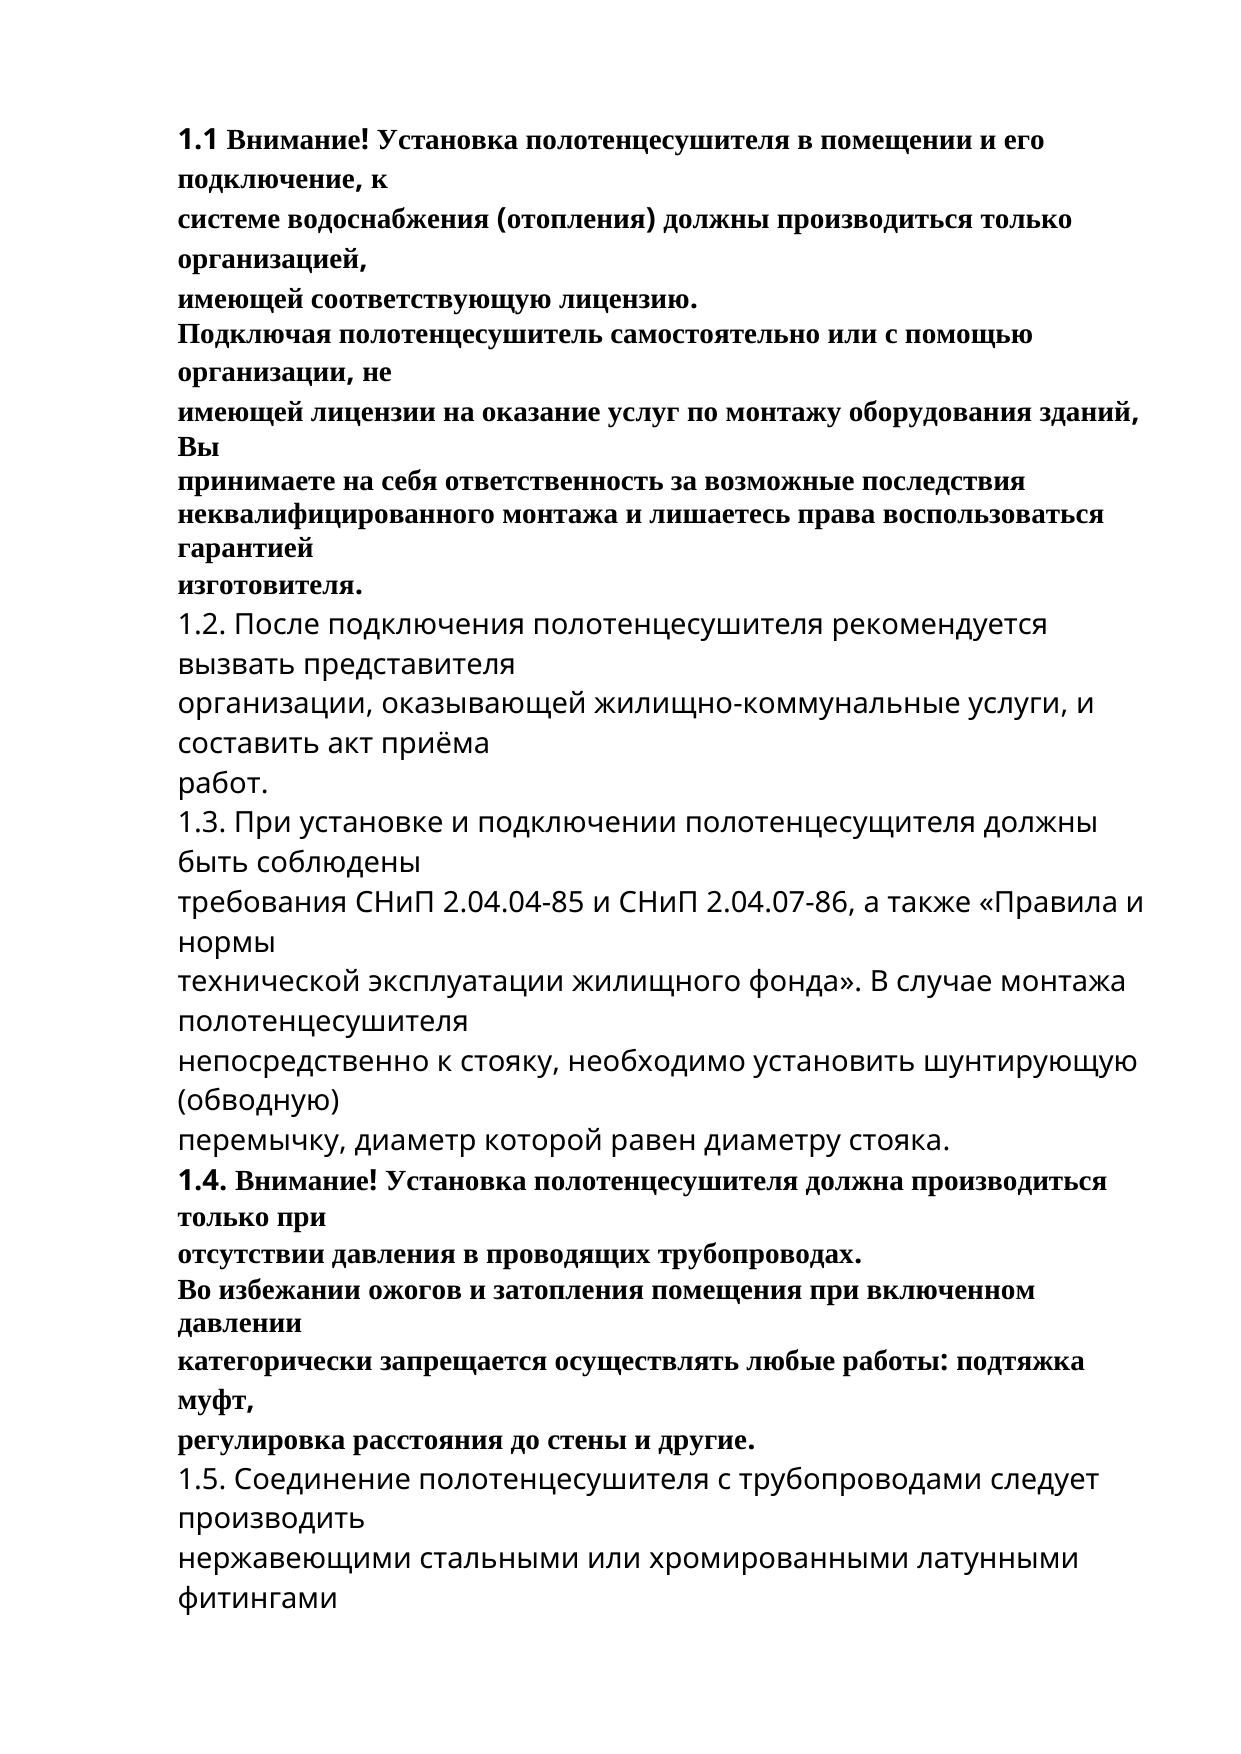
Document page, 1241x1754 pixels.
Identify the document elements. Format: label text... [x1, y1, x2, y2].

text имеющей лицензии на оказание услуг по монтажу оборудования зданий, Вы [177, 390, 1152, 463]
text регулировка расстояния до стены и другие. [177, 1418, 1152, 1458]
text Подключая полотенцесушитель самостоятельно или с помощью организации, не [177, 317, 1152, 390]
text имеющей соответствующую лицензию. [177, 277, 1152, 317]
text отсутствии давления в проводящих трубопроводах. [177, 1232, 1152, 1272]
text непосредственно к стояку, необходимо установить шунтирующую (обводную) [177, 1040, 1152, 1119]
text изготовителя. [177, 564, 1152, 603]
text работ. [177, 762, 1152, 802]
text нержавеющими стальными или хромированными латунными фитингами [177, 1537, 1152, 1617]
text 1.3. При установке и подключении полотенцесущителя должны быть соблюдены [177, 802, 1152, 881]
text 1.1 Внимание! Установка полотенцесушителя в помещении и его подключение, к [177, 118, 1152, 197]
text 1.5. Соединение полотенцесушителя с трубопроводами следует производить [177, 1458, 1152, 1537]
text системе водоснабжения (отопления) должны производиться только организацией, [177, 197, 1152, 277]
text организации, оказывающей жилищно-коммунальные услуги, и составить акт приёма [177, 683, 1152, 762]
text категорически запрещается осуществлять любые работы: подтяжка муфт, [177, 1339, 1152, 1418]
text неквалифицированного монтажа и лишаетесь права воспользоваться гарантией [177, 497, 1152, 564]
text Во избежании ожогов и затопления помещения при включенном давлении [177, 1272, 1152, 1339]
text принимаете на себя ответственность за возможные последствия [177, 463, 1152, 497]
text технической эксплуатации жилищного фонда». В случае монтажа полотенцесушителя [177, 961, 1152, 1040]
text 1.2. После подключения полотенцесушителя рекомендуется вызвать представителя [177, 603, 1152, 683]
text перемычку, диаметр которой равен диаметру стояка. [177, 1119, 1152, 1159]
text требования СНиП 2.04.04-85 и СНиП 2.04.07-86, а также «Правила и нормы [177, 881, 1152, 961]
text 1.4. Внимание! Установка полотенцесушителя должна производиться только при [177, 1159, 1152, 1232]
